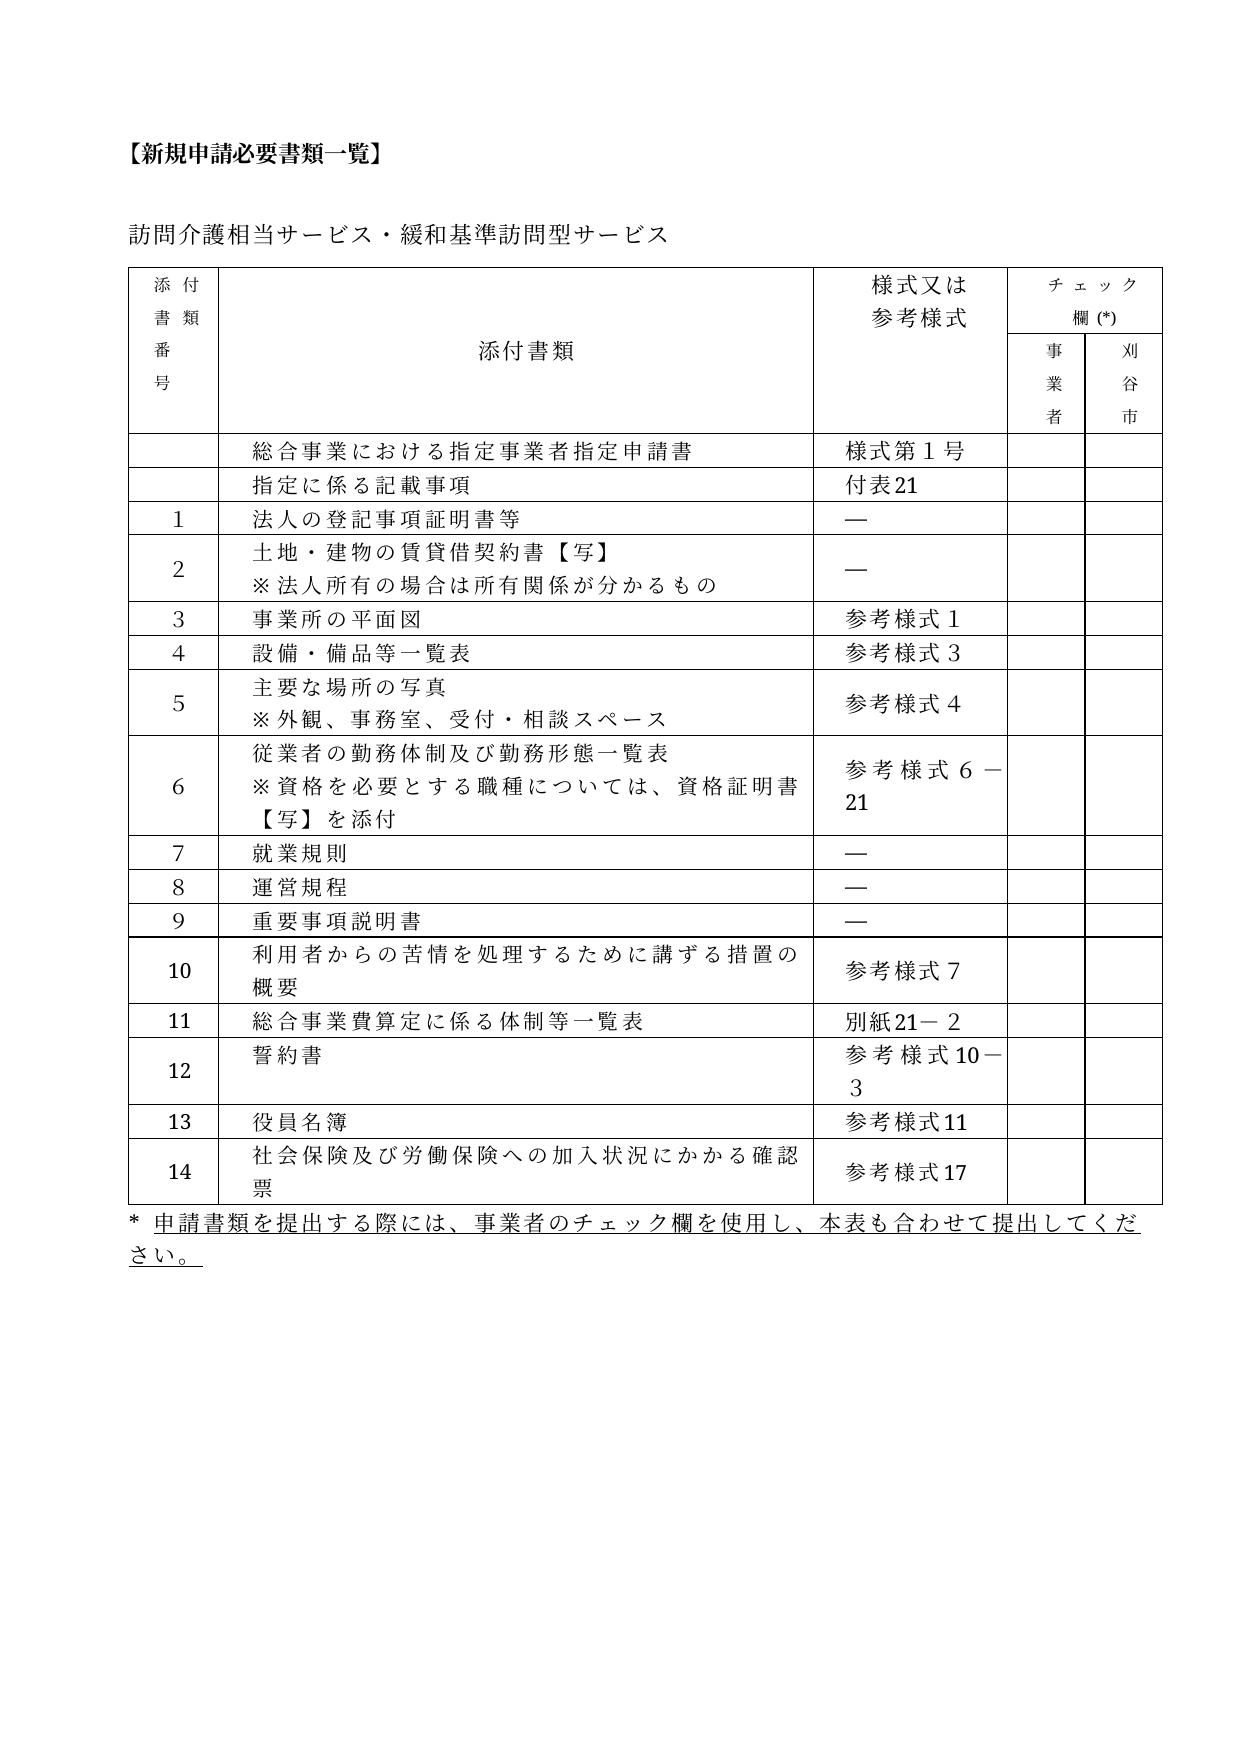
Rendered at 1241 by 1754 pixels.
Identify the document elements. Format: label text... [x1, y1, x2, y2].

table_cell [1086, 602, 1162, 635]
table_cell 参考様式３ [814, 636, 1007, 669]
table_cell 付表21 [814, 468, 1007, 501]
table_cell [1086, 1038, 1162, 1104]
table_cell １ [129, 502, 218, 534]
table_cell [1086, 434, 1162, 467]
table_cell 11 [129, 1004, 218, 1037]
table_cell [1008, 602, 1084, 635]
table_cell 事業所の平面図 [219, 602, 813, 635]
table_cell [1008, 434, 1084, 467]
table_cell ― [814, 502, 1007, 534]
table_cell [1086, 870, 1162, 903]
table_cell ９ [129, 904, 218, 936]
table_header チェック欄(*) [1008, 268, 1162, 333]
table_cell 10 [129, 938, 218, 1003]
table_cell [1086, 904, 1162, 936]
table_cell ６ [129, 736, 218, 835]
table_cell 誓約書 [219, 1038, 813, 1104]
table_cell [1008, 736, 1084, 835]
table_cell [1008, 535, 1084, 601]
table_cell 役員名簿 [219, 1105, 813, 1137]
table_cell 運営規程 [219, 870, 813, 903]
table_cell 指定に係る記載事項 [219, 468, 813, 501]
table_cell [1086, 1139, 1162, 1204]
table_cell [1008, 636, 1084, 669]
table_cell [1008, 1004, 1084, 1037]
table_cell [1008, 1038, 1084, 1104]
table_cell 土地・建物の賃貸借契約書【写】 ※法人所有の場合は所有関係が分かるもの [219, 535, 813, 601]
table_cell [1086, 836, 1162, 869]
table_cell [1086, 535, 1162, 601]
table_cell 設備・備品等一覧表 [219, 636, 813, 669]
table_cell [1086, 636, 1162, 669]
table_header 添付書類 [219, 268, 813, 433]
table_cell ― [814, 904, 1007, 936]
table_cell [129, 468, 218, 501]
table_cell ５ [129, 670, 218, 735]
table_cell 事業者 [1008, 334, 1084, 433]
table_cell [1086, 670, 1162, 735]
table_cell ４ [129, 636, 218, 669]
table_cell 参考様式７ [814, 938, 1007, 1003]
table_cell 12 [129, 1038, 218, 1104]
table_cell 参考様式17 [814, 1139, 1007, 1204]
text *申請書類を提出する際には、事業者のチェック欄を使用し、本表も合わせて提出してください。 [129, 1205, 1141, 1271]
table_cell [1008, 836, 1084, 869]
table_cell ７ [129, 836, 218, 869]
table_cell [129, 434, 218, 467]
table_cell [1008, 1105, 1084, 1137]
table_cell ― [814, 870, 1007, 903]
table_cell 重要事項説明書 [219, 904, 813, 936]
table_cell 利用者からの苦情を処理するために講ずる措置の概要 [219, 938, 813, 1003]
table_header 添付書類番 号 [129, 268, 218, 433]
table_cell [1008, 904, 1084, 936]
table_cell [1086, 1004, 1162, 1037]
table_cell [1008, 468, 1084, 501]
table_cell ― [814, 535, 1007, 601]
table_header 様式又は 参考様式 [814, 268, 1007, 433]
table_cell 14 [129, 1139, 218, 1204]
table_cell [1086, 468, 1162, 501]
table_cell 法人の登記事項証明書等 [219, 502, 813, 534]
table_cell 別紙21－２ [814, 1004, 1007, 1037]
table_cell [1086, 1105, 1162, 1137]
table_cell ８ [129, 870, 218, 903]
table_cell 就業規則 [219, 836, 813, 869]
table_cell [1008, 670, 1084, 735]
table_cell [1008, 870, 1084, 903]
table_cell 主要な場所の写真 ※外観、事務室、受付・相談スペース [219, 670, 813, 735]
table_cell ３ [129, 602, 218, 635]
table_cell 刈谷市 [1086, 334, 1162, 433]
table_cell [1086, 938, 1162, 1003]
table_cell 社会保険及び労働保険への加入状況にかかる確認票 [219, 1139, 813, 1204]
table_cell 従業者の勤務体制及び勤務形態一覧表 ※資格を必要とする職種については、資格証明書【写】を添付 [219, 736, 813, 835]
table_cell 参考様式６－21 [814, 736, 1007, 835]
table_cell ― [814, 836, 1007, 869]
table_cell 総合事業費算定に係る体制等一覧表 [219, 1004, 813, 1037]
table_cell ２ [129, 535, 218, 601]
table_cell [1086, 736, 1162, 835]
table_cell 総合事業における指定事業者指定申請書 [219, 434, 813, 467]
table_cell [1008, 502, 1084, 534]
text 訪問介護相当サービス・緩和基準訪問型サービス [129, 201, 1141, 267]
table_cell [1086, 502, 1162, 534]
table_cell 参考様式11 [814, 1105, 1007, 1137]
table_cell 13 [129, 1105, 218, 1137]
table_cell 参考様式10－３ [814, 1038, 1007, 1104]
table_cell 参考様式４ [814, 670, 1007, 735]
table_cell 参考様式１ [814, 602, 1007, 635]
table_cell [1008, 938, 1084, 1003]
table_cell 様式第１号 [814, 434, 1007, 467]
table_cell [1008, 1139, 1084, 1204]
